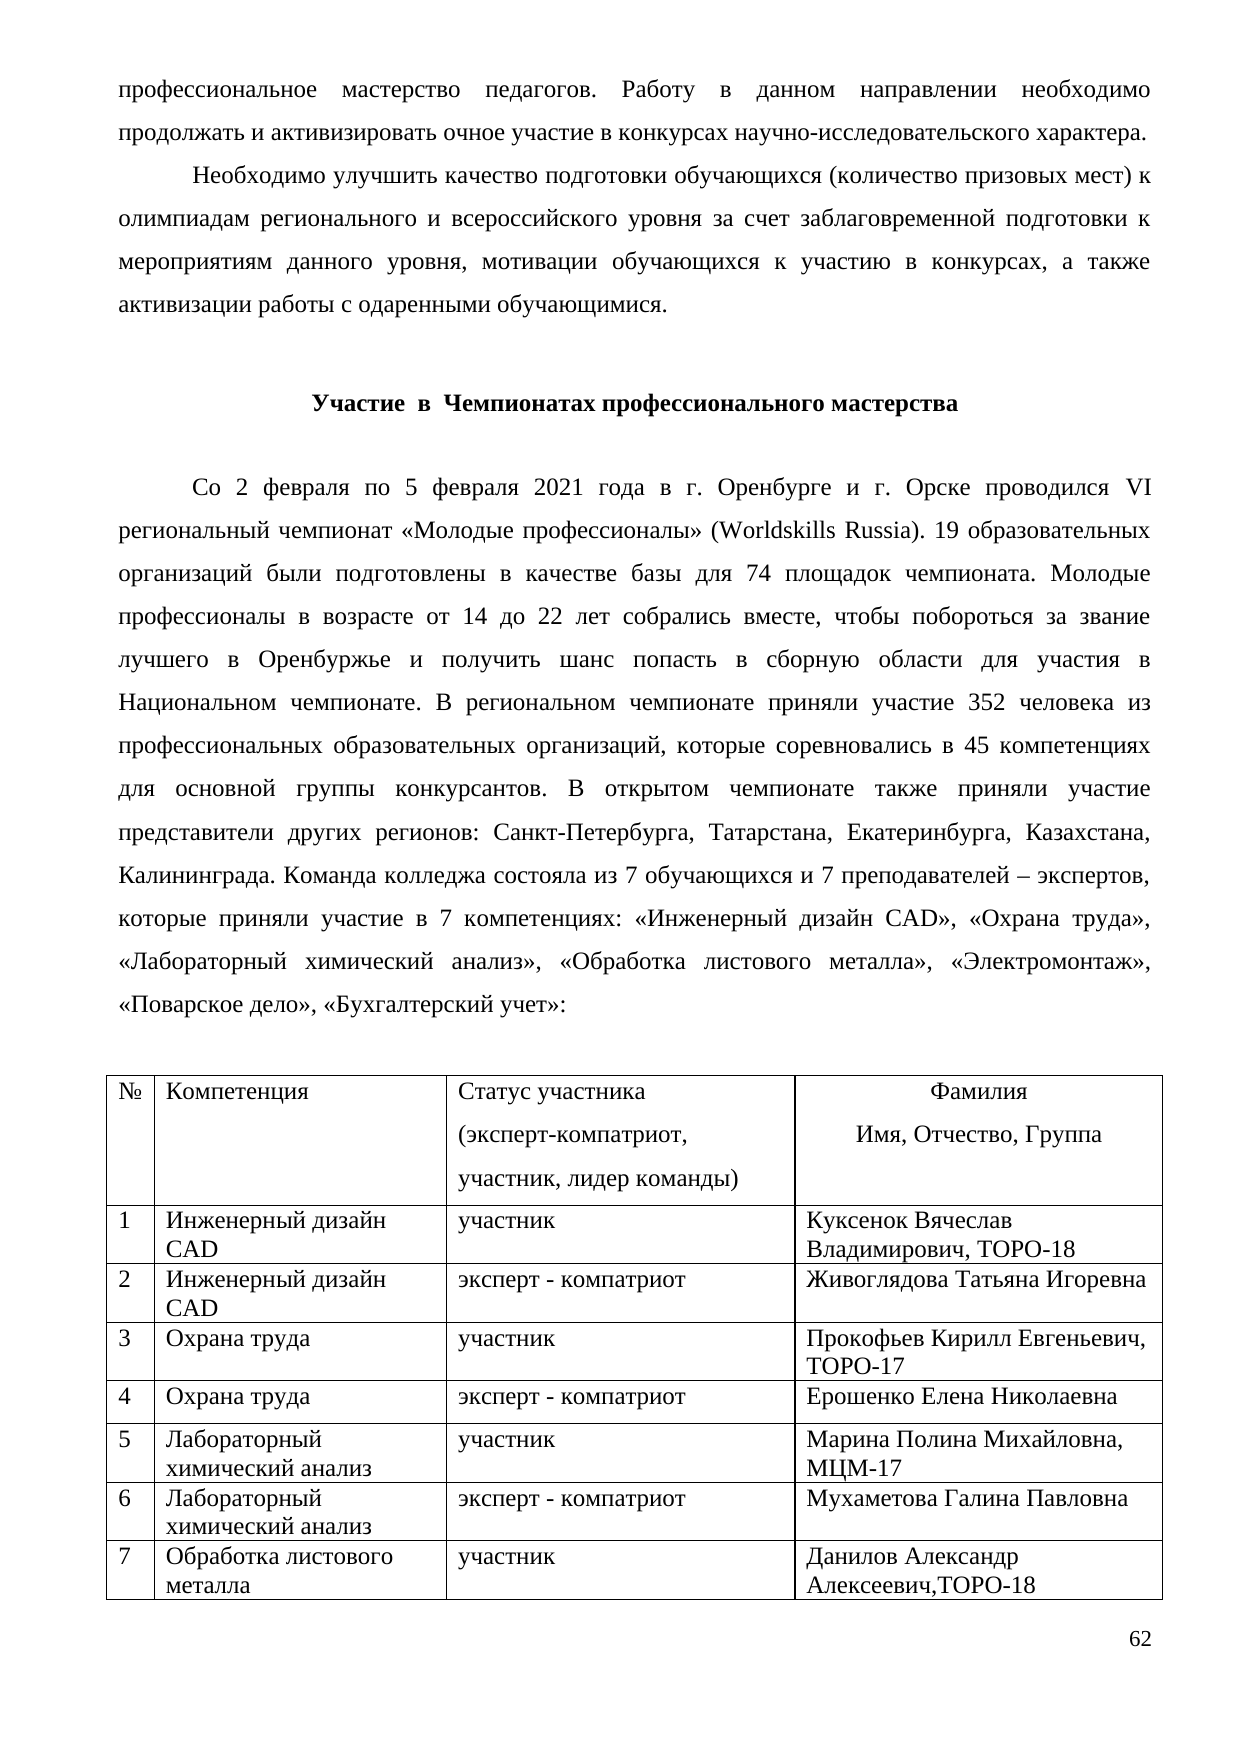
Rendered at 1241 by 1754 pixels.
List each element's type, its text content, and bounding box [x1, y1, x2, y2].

table_cell Охрана труда [155, 1323, 446, 1380]
table_cell Охрана труда [155, 1381, 446, 1423]
table_cell Данилов Александр Алексеевич,ТОРО-18 [796, 1541, 1162, 1599]
table_cell 6 [107, 1483, 154, 1540]
table_cell 1 [107, 1206, 154, 1263]
table_cell Марина Полина Михайловна, МЦМ-17 [796, 1424, 1162, 1482]
table_cell 7 [107, 1541, 154, 1599]
table_cell эксперт - компатриот [447, 1264, 794, 1322]
subtitle Участие в Чемпионатах профессионального мастерства [118, 388, 1152, 416]
table_cell 3 [107, 1323, 154, 1380]
table_cell 5 [107, 1424, 154, 1482]
table_cell эксперт - компатриот [447, 1483, 794, 1540]
table_header Статус участника (эксперт-компатриот, участник, лидер команды) [447, 1076, 794, 1204]
table_cell эксперт - компатриот [447, 1381, 794, 1423]
table_cell участник [447, 1206, 794, 1263]
table_cell участник [447, 1323, 794, 1380]
table_cell Живоглядова Татьяна Игоревна [796, 1264, 1162, 1322]
table_cell 4 [107, 1381, 154, 1423]
table_cell 2 [107, 1264, 154, 1322]
table_cell Инженерный дизайн CAD [155, 1206, 446, 1263]
table_header № [107, 1076, 154, 1204]
table_cell Лабораторный химический анализ [155, 1424, 446, 1482]
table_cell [155, 1541, 446, 1599]
table_header Компетенция [155, 1076, 446, 1204]
table_header Фамилия Имя, Отчество, Группа [796, 1076, 1162, 1204]
table_cell участник [447, 1541, 794, 1599]
table_cell участник [447, 1424, 794, 1482]
table_cell Инженерный дизайн CAD [155, 1264, 446, 1322]
table_cell Прокофьев Кирилл Евгеньевич, ТОРО-17 [796, 1323, 1162, 1380]
text Необходимо улучшить качество подготовки обучающихся (количество призовых мест) к олимпиадам регионального и всероссийского уровня за счет заблаговременной подготовки к мероприятиям данного уровня, мотивации обучающихся к участию в конкурсах, а также активизации работы с одаренными обучающимися. [118, 160, 1152, 318]
table_cell Куксенок Вячеслав Владимирович, ТОРО-18 [796, 1206, 1162, 1263]
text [118, 74, 1152, 146]
text Со 2 февраля по 5 февраля 2021 года в г. Оренбурге и г. Орске проводился VI региональный чемпионат «Молодые профессионалы» (Worldskills Russia). 19 образовательных организаций были подготовлены в качестве базы для 74 площадок чемпионата. Молодые профессионалы в возрасте от 14 до 22 лет собрались вместе, чтобы побороться за звание лучшего в Оренбуржье и получить шанс попасть в сборную области для участия в Национальном чемпионате. В региональном чемпионате приняли участие 352 человека из профессиональных образовательных организаций, которые соревновались в 45 компетенциях для основной группы конкурсантов. В открытом чемпионате также приняли участие представители других регионов: Санкт-Петербурга, Татарстана, Екатеринбурга, Казахстана, Калининграда. Команда колледжа состояла из 7 обучающихся и 7 преподавателей – экспертов, которые приняли участие в 7 компетенциях: «Инженерный дизайн CAD», «Охрана труда», «Лабораторный химический анализ», «Обработка листового металла», «Электромонтаж», «Поварское дело», «Бухгалтерский учет»: [118, 472, 1152, 1018]
table_cell Мухаметова Галина Павловна [796, 1483, 1162, 1540]
table_cell Ерошенко Елена Николаевна [796, 1381, 1162, 1423]
table_cell Лабораторный химический анализ [155, 1483, 446, 1540]
